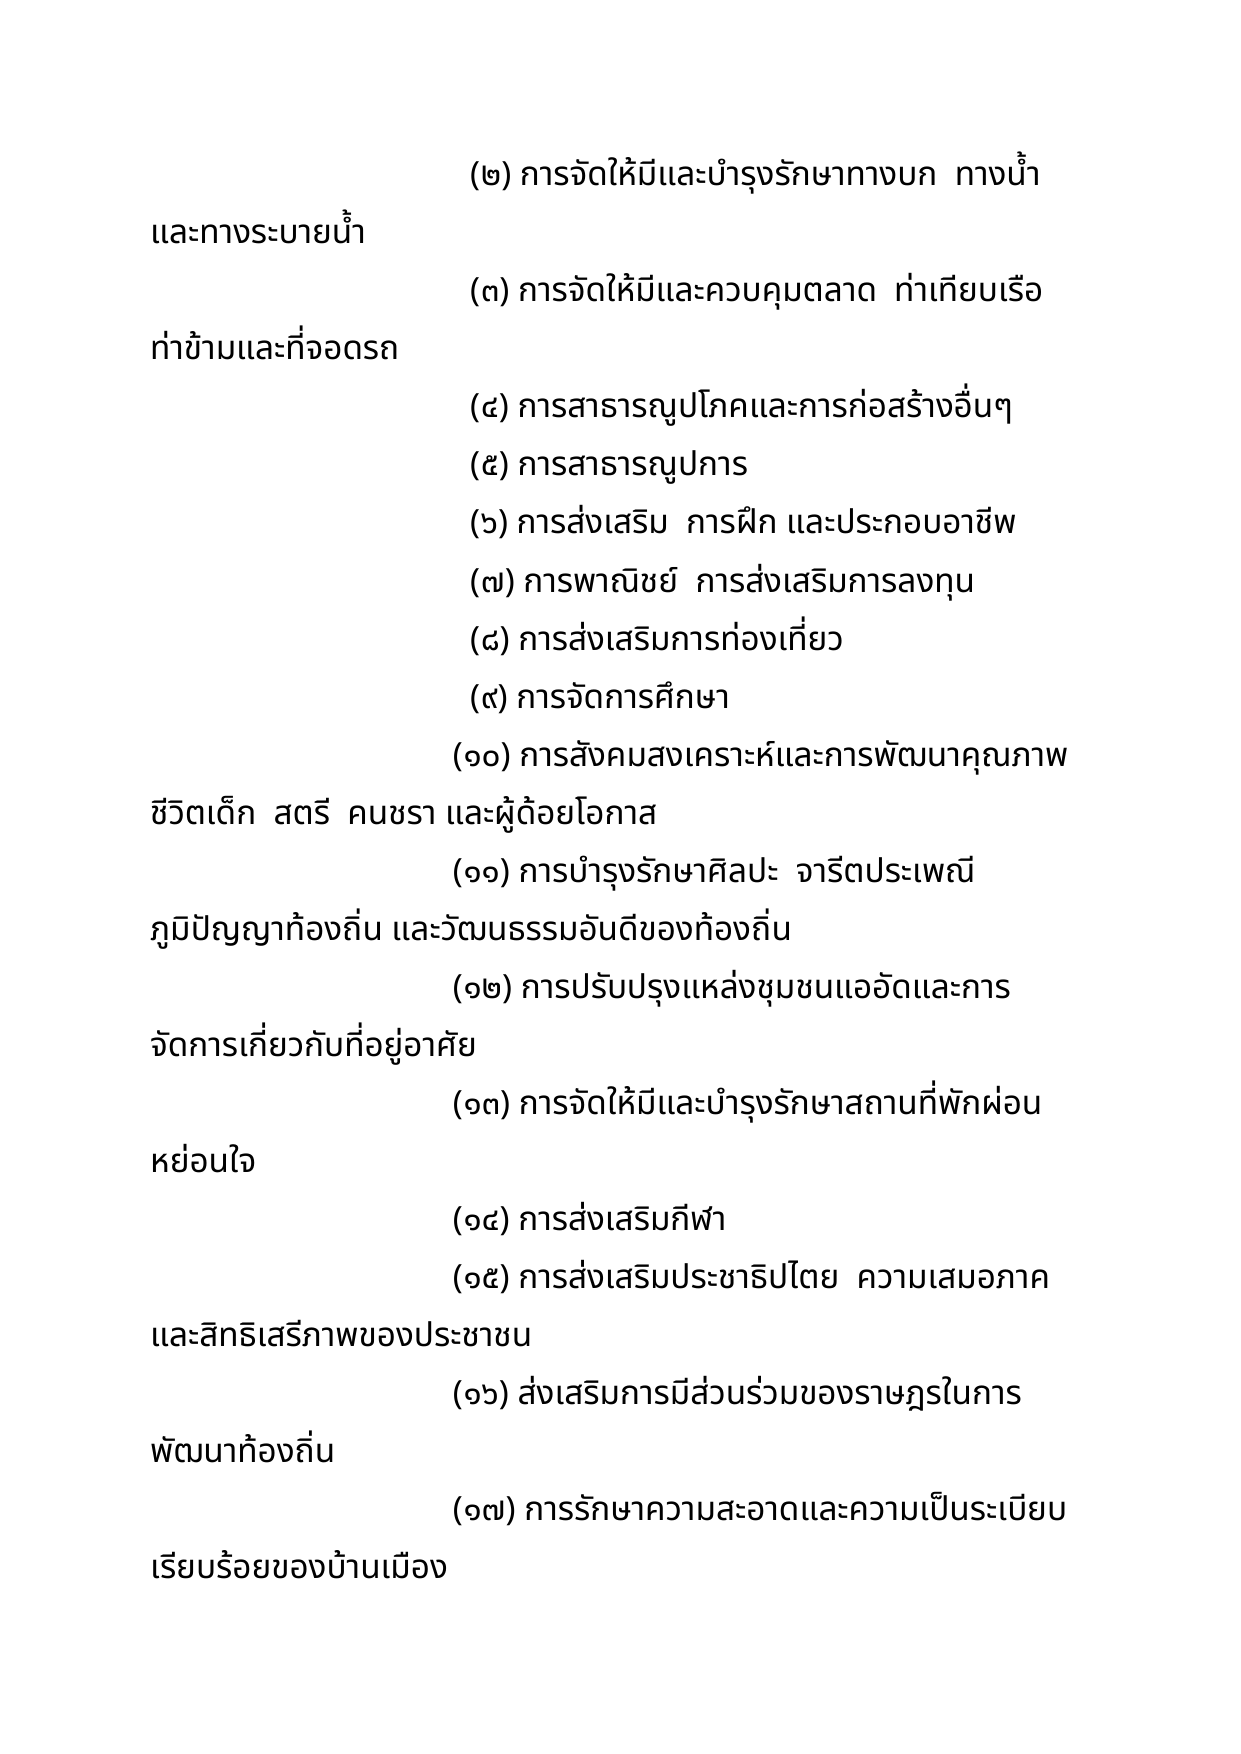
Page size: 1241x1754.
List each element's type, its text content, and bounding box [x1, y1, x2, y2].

text (๔) การสาธารณูปโภคและการก่อสร้างอื่นๆ [150, 382, 1090, 433]
text (๓) การจัดให้มีและควบคุมตลาด ท่าเทียบเรือ ท่าข้ามและที่จอดรถ [150, 266, 1090, 374]
text (๒) การจัดให้มีและบำรุงรักษาทางบก ทางน้ำ และทางระบายน้ำ [150, 150, 1090, 258]
text (๑๕) การส่งเสริมประชาธิปไตย ความเสมอภาคและสิทธิเสรีภาพของประชาชน [150, 1253, 1090, 1362]
text (๙) การจัดการศึกษา [150, 673, 1090, 723]
text (๑๔) การส่งเสริมกีฬา [150, 1195, 1090, 1246]
text (๑๗) การรักษาความสะอาดและความเป็นระเบียบเรียบร้อยของบ้านเมือง [150, 1485, 1090, 1594]
text (๑๖) ส่งเสริมการมีส่วนร่วมของราษฎรในการพัฒนาท้องถิ่น [150, 1369, 1090, 1478]
text (๑๑) การบำรุงรักษาศิลปะ จารีตประเพณี ภูมิปัญญาท้องถิ่น และวัฒนธรรมอันดีของท้องถิ่น [150, 847, 1090, 955]
text (๘) การส่งเสริมการท่องเที่ยว [150, 614, 1090, 665]
text (๑๓) การจัดให้มีและบำรุงรักษาสถานที่พักผ่อนหย่อนใจ [150, 1079, 1090, 1187]
text (๖) การส่งเสริม การฝึก และประกอบอาชีพ [150, 498, 1090, 549]
text (๕) การสาธารณูปการ [150, 440, 1090, 491]
text (๗) การพาณิชย์ การส่งเสริมการลงทุน [150, 556, 1090, 607]
text (๑๒) การปรับปรุงแหล่งชุมชนแออัดและการจัดการเกี่ยวกับที่อยู่อาศัย [150, 963, 1090, 1071]
text (๑๐) การสังคมสงเคราะห์และการพัฒนาคุณภาพชีวิตเด็ก สตรี คนชรา และผู้ด้อยโอกาส [150, 731, 1090, 839]
